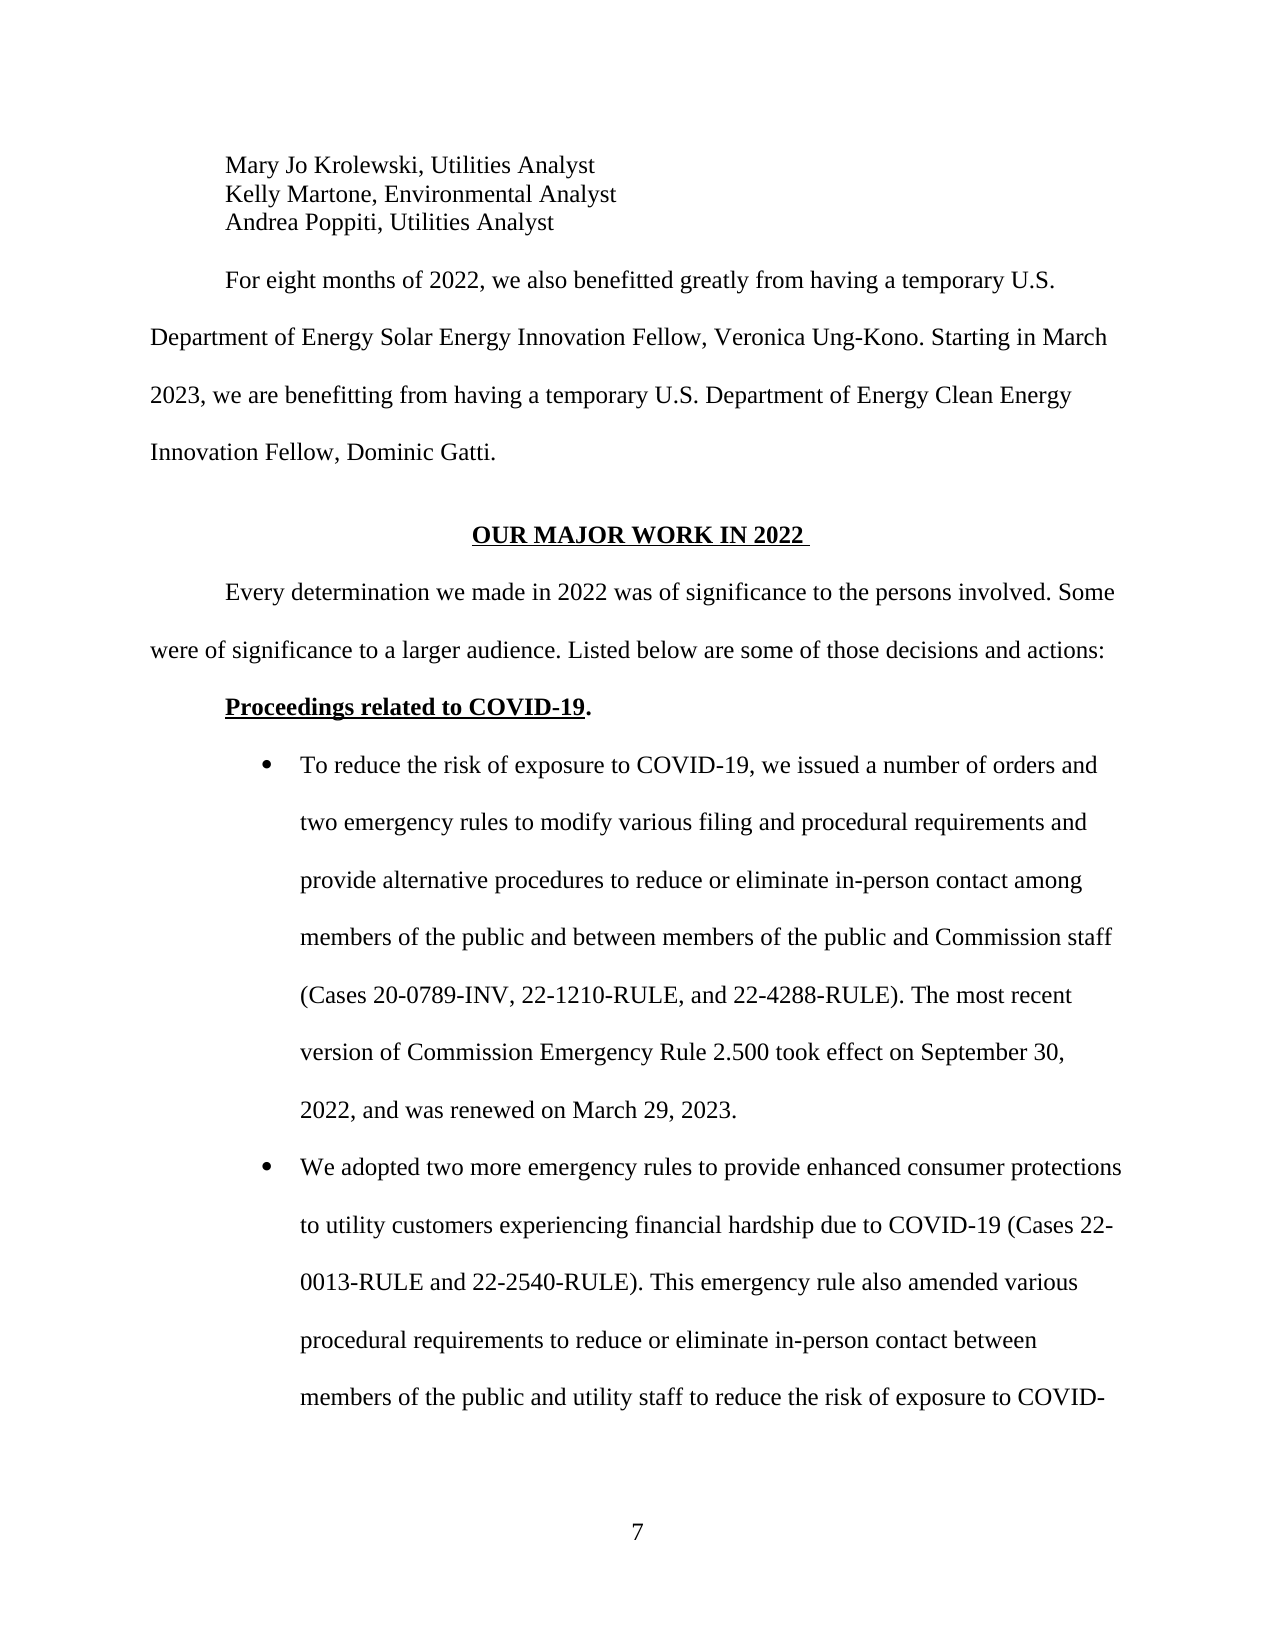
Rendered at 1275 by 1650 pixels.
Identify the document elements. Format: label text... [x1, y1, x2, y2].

text Andrea Poppiti, Utilities Analyst [225, 207, 1125, 265]
text Proceedings related to COVID-19. [150, 692, 1125, 721]
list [262, 1152, 1125, 1411]
text For eight months of 2022, we also benefitted greatly from having a temporary U.S. Department of Energy Solar Energy Innovation Fellow, Veronica Ung-Kono. Starting in March 2023, we are benefitting from having a temporary U.S. Department of Energy Clean Energy Innovation Fellow, Dominic Gatti. [150, 265, 1125, 466]
text Every determination we made in 2022 was of significance to the persons involved. Some were of significance to a larger audience. Listed below are some of those decisions and actions: [150, 577, 1125, 664]
text OUR MAJOR WORK IN 2022 [150, 520, 1125, 549]
list To reduce the risk of exposure to COVID-19, we issued a number of orders and two emergency rules to modify various filing and procedural requirements and provide alternative procedures to reduce or eliminate in-person contact among members of the public and between members of the public and Commission staff (Cases 20-0789-INV, 22-1210-RULE, and 22-4288-RULE). The most recent version of Commission Emergency Rule 2.500 took effect on September 30, 2022, and was renewed on March 29, 2023. [262, 750, 1125, 1124]
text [225, 150, 1125, 207]
